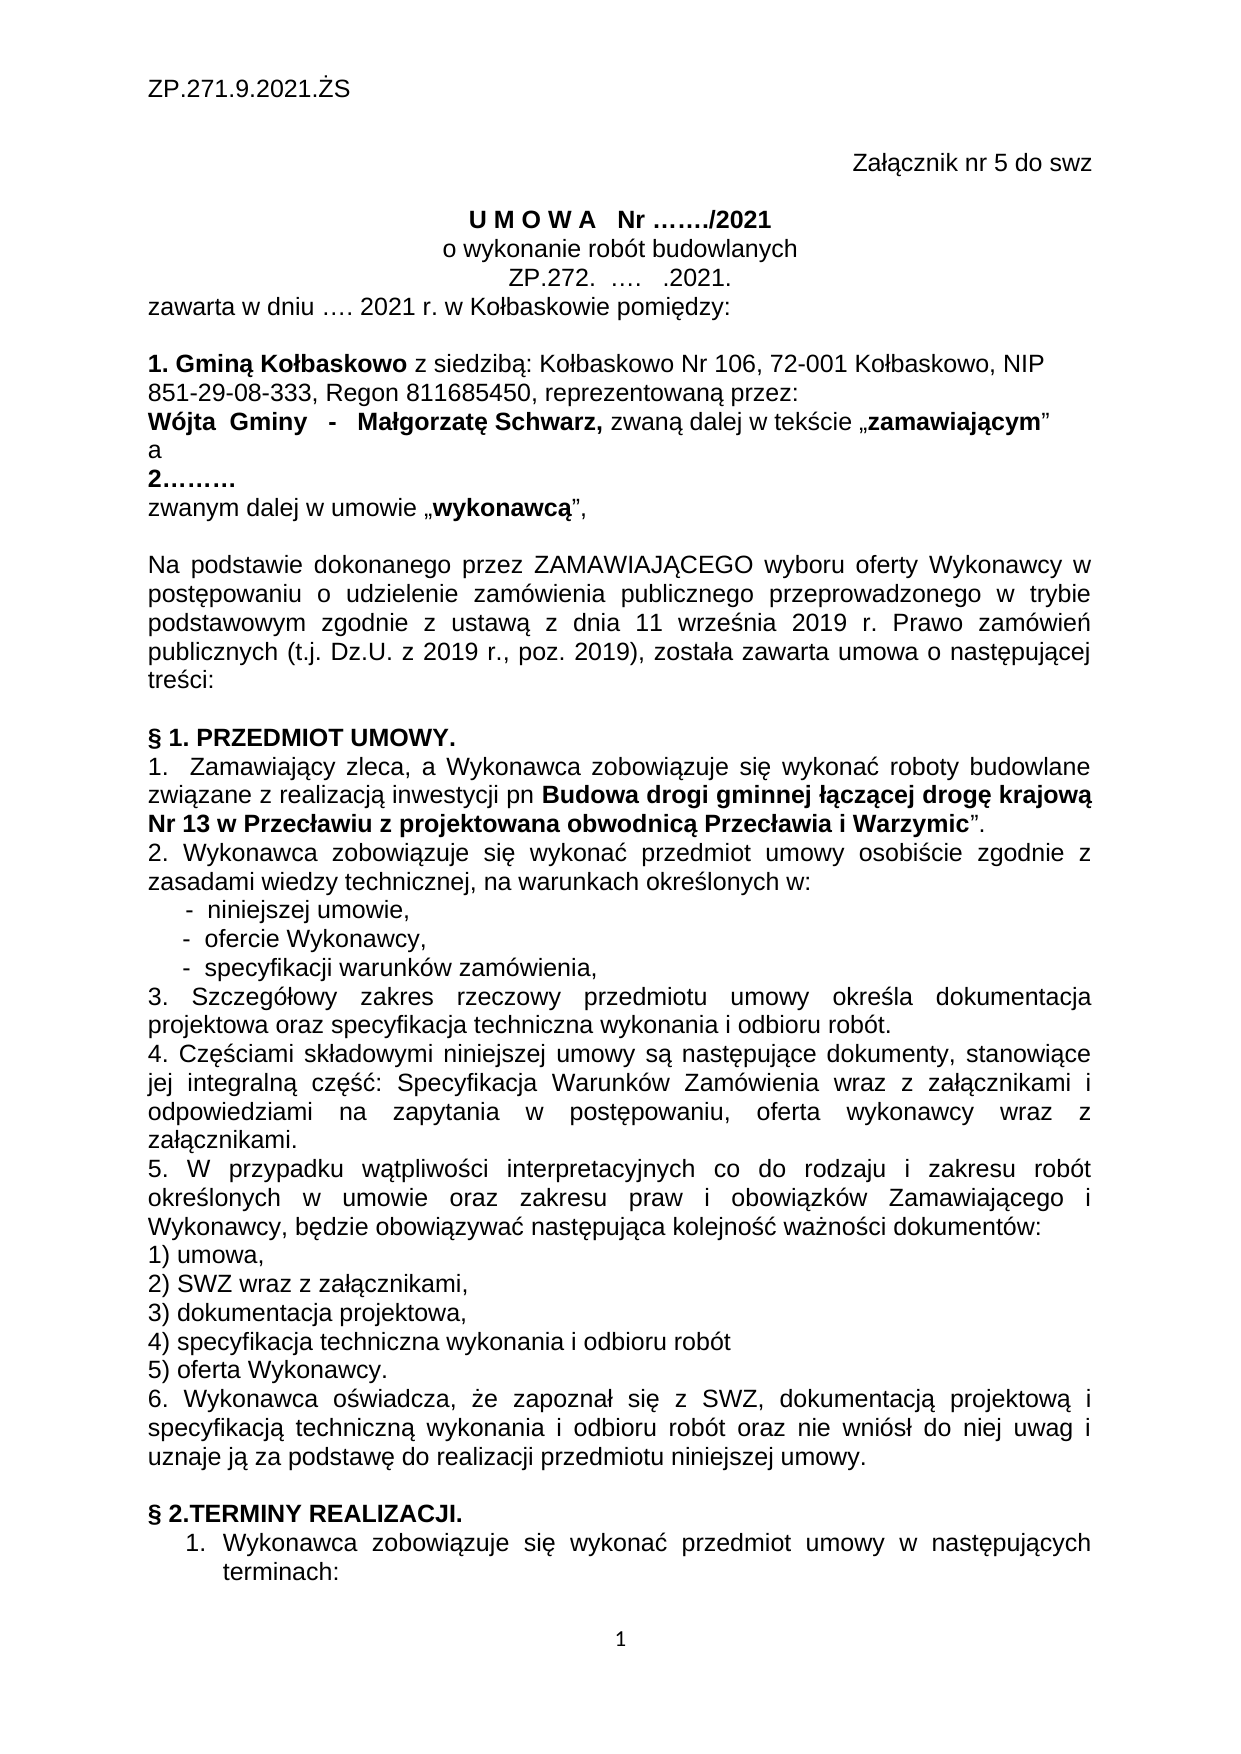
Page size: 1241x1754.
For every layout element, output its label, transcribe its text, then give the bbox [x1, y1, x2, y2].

text 3) dokumentacja projektowa, [148, 1298, 1092, 1326]
text o wykonanie robót budowlanych [148, 234, 1092, 263]
text - specyfikacji warunków zamówienia, [148, 953, 1092, 981]
text 5) oferta Wykonawcy. [148, 1355, 1092, 1384]
text a [148, 435, 1092, 464]
text 3. Szczegółowy zakres rzeczowy przedmiotu umowy określa dokumentacja projektowa oraz specyfikacja techniczna wykonania i odbioru robót. [148, 981, 1092, 1039]
text 4. Częściami składowymi niniejszej umowy są następujące dokumenty, stanowiące jej integralną część: Specyfikacja Warunków Zamówienia wraz z załącznikami i odpowiedziami na zapytania w postępowaniu, oferta wykonawcy wraz z załącznikami. [148, 1039, 1092, 1154]
text U M O W A Nr ……./2021 [148, 205, 1092, 234]
text 2……… [148, 464, 1092, 493]
text § 2.TERMINY REALIZACJI. [148, 1499, 1092, 1528]
text Wójta Gminy - Małgorzatę Schwarz, zwaną dalej w tekście „zamawiającym” [148, 406, 1092, 435]
text zwanym dalej w umowie „wykonawcą”, [148, 493, 1092, 521]
text 4) specyfikacja techniczna wykonania i odbioru robót [148, 1326, 1092, 1355]
text 2. Wykonawca zobowiązuje się wykonać przedmiot umowy osobiście zgodnie z zasadami wiedzy technicznej, na warunkach określonych w: [148, 838, 1092, 895]
text - niniejszej umowie, [185, 895, 1092, 924]
text 5. W przypadku wątpliwości interpretacyjnych co do rodzaju i zakresu robót określonych w umowie oraz zakresu praw i obowiązków Zamawiającego i Wykonawcy, będzie obowiązywać następująca kolejność ważności dokumentów: [148, 1154, 1092, 1240]
text 1. Zamawiający zleca, a Wykonawca zobowiązuje się wykonać roboty budowlane związane z realizacją inwestycji pn Budowa drogi gminnej łączącej drogę krajową Nr 13 w Przecławiu z projektowana obwodnicą Przecławia i Warzymic”. [148, 751, 1092, 838]
text 2) SWZ wraz z załącznikami, [148, 1269, 1092, 1298]
text ZP.272. …. .2021. [148, 263, 1092, 291]
text 1. Gminą Kołbaskowo z siedzibą: Kołbaskowo Nr 106, 72-001 Kołbaskowo, NIP 851-29-08-333, Regon 811685450, reprezentowaną przez: [148, 349, 1092, 406]
text Na podstawie dokonanego przez ZAMAWIAJĄCEGO wyboru oferty Wykonawcy w postępowaniu o udzielenie zamówienia publicznego przeprowadzonego w trybie podstawowym zgodnie z ustawą z dnia 11 września 2019 r. Prawo zamówień publicznych (t.j. Dz.U. z 2019 r., poz. 2019), została zawarta umowa o następującej treści: [148, 550, 1092, 694]
text 1) umowa, [148, 1240, 1092, 1269]
text Załącznik nr 5 do swz [148, 148, 1092, 176]
text 6. Wykonawca oświadcza, że zapoznał się z SWZ, dokumentacją projektową i specyfikacją techniczną wykonania i odbioru robót oraz nie wniósł do niej uwag i uznaje ją za podstawę do realizacji przedmiotu niniejszej umowy. [148, 1384, 1092, 1470]
list Wykonawca zobowiązuje się wykonać przedmiot umowy w następujących terminach: [185, 1528, 1092, 1585]
text - ofercie Wykonawcy, [148, 924, 1092, 953]
text zawarta w dniu …. 2021 r. w Kołbaskowie pomiędzy: [148, 291, 1092, 320]
text § 1. PRZEDMIOT UMOWY. [148, 723, 1092, 751]
